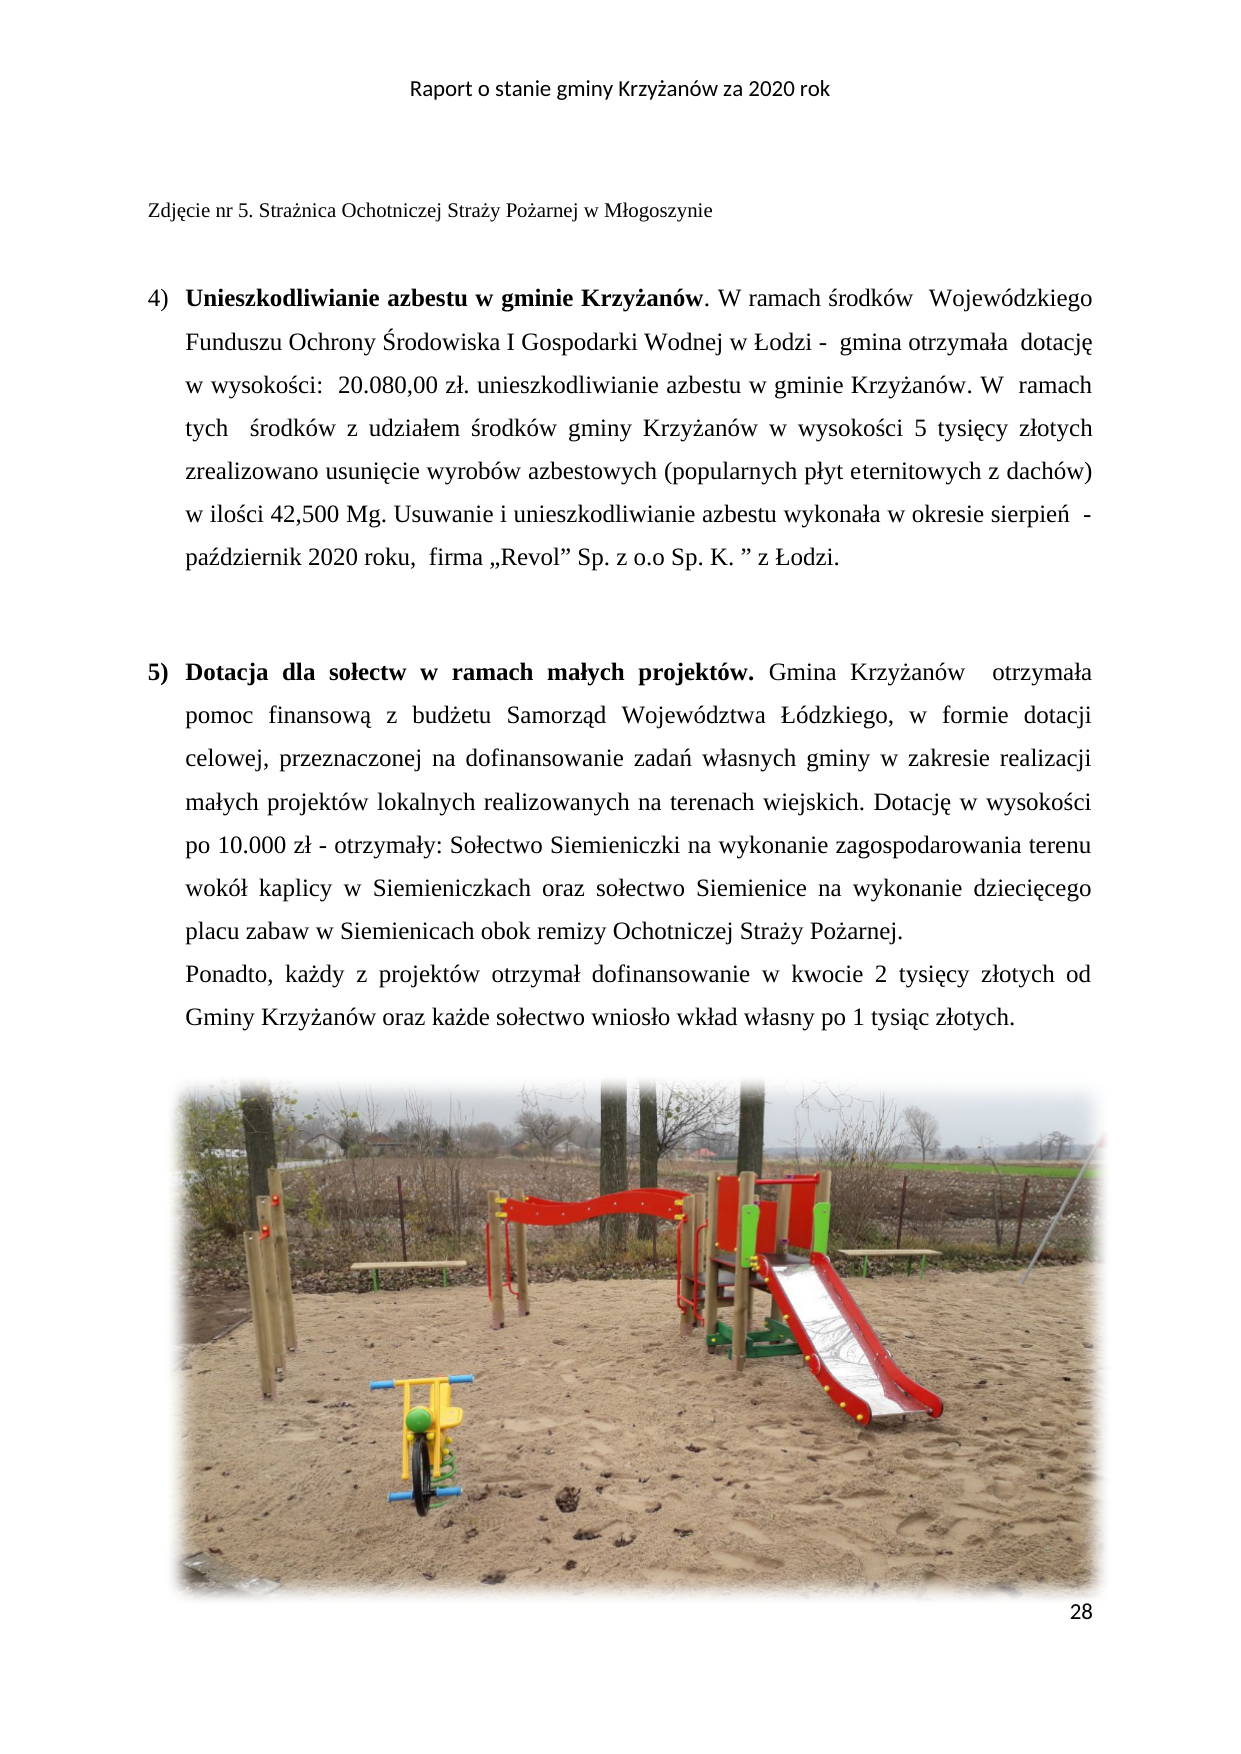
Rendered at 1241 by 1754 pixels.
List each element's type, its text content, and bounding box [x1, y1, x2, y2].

list Dotacja dla sołectw w ramach małych projektów. Gmina Krzyżanów otrzymała pomoc finansową z budżetu Samorząd Województwa Łódzkiego, w formie dotacji celowej, przeznaczonej na dofinansowanie zadań własnych gminy w zakresie realizacji małych projektów lokalnych realizowanych na terenach wiejskich. Dotację w wysokości po 10.000 zł - otrzymały: Sołectwo Siemieniczki na wykonanie zagospodarowania terenu wokół kaplicy w Siemieniczkach oraz sołectwo Siemienice na wykonanie dziecięcego placu zabaw w Siemienicach obok remizy Ochotniczej Straży Pożarnej. [148, 657, 1093, 945]
picture [194, 1103, 1083, 1577]
text Zdjęcie nr 5. Strażnica Ochotniczej Straży Pożarnej w Młogoszynie [148, 198, 1093, 222]
list Unieszkodliwianie azbestu w gminie Krzyżanów. W ramach środków Wojewódzkiego Funduszu Ochrony Środowiska I Gospodarki Wodnej w Łodzi - gmina otrzymała dotację w wysokości: 20.080,00 zł. unieszkodliwianie azbestu w gminie Krzyżanów. W ramach tych środków z udziałem środków gminy Krzyżanów w wysokości 5 tysięcy złotych zrealizowano usunięcie wyrobów azbestowych (popularnych płyt eternitowych z dachów) w ilości 42,500 Mg. Usuwanie i unieszkodliwianie azbestu wykonała w okresie sierpień - październik 2020 roku, firma „Revol” Sp. z o.o Sp. K. ” z Łodzi. [148, 283, 1093, 571]
list Ponadto, każdy z projektów otrzymał dofinansowanie w kwocie 2 tysięcy złotych od Gminy Krzyżanów oraz każde sołectwo wniosło wkład własny po 1 tysiąc złotych. [185, 959, 1093, 1031]
